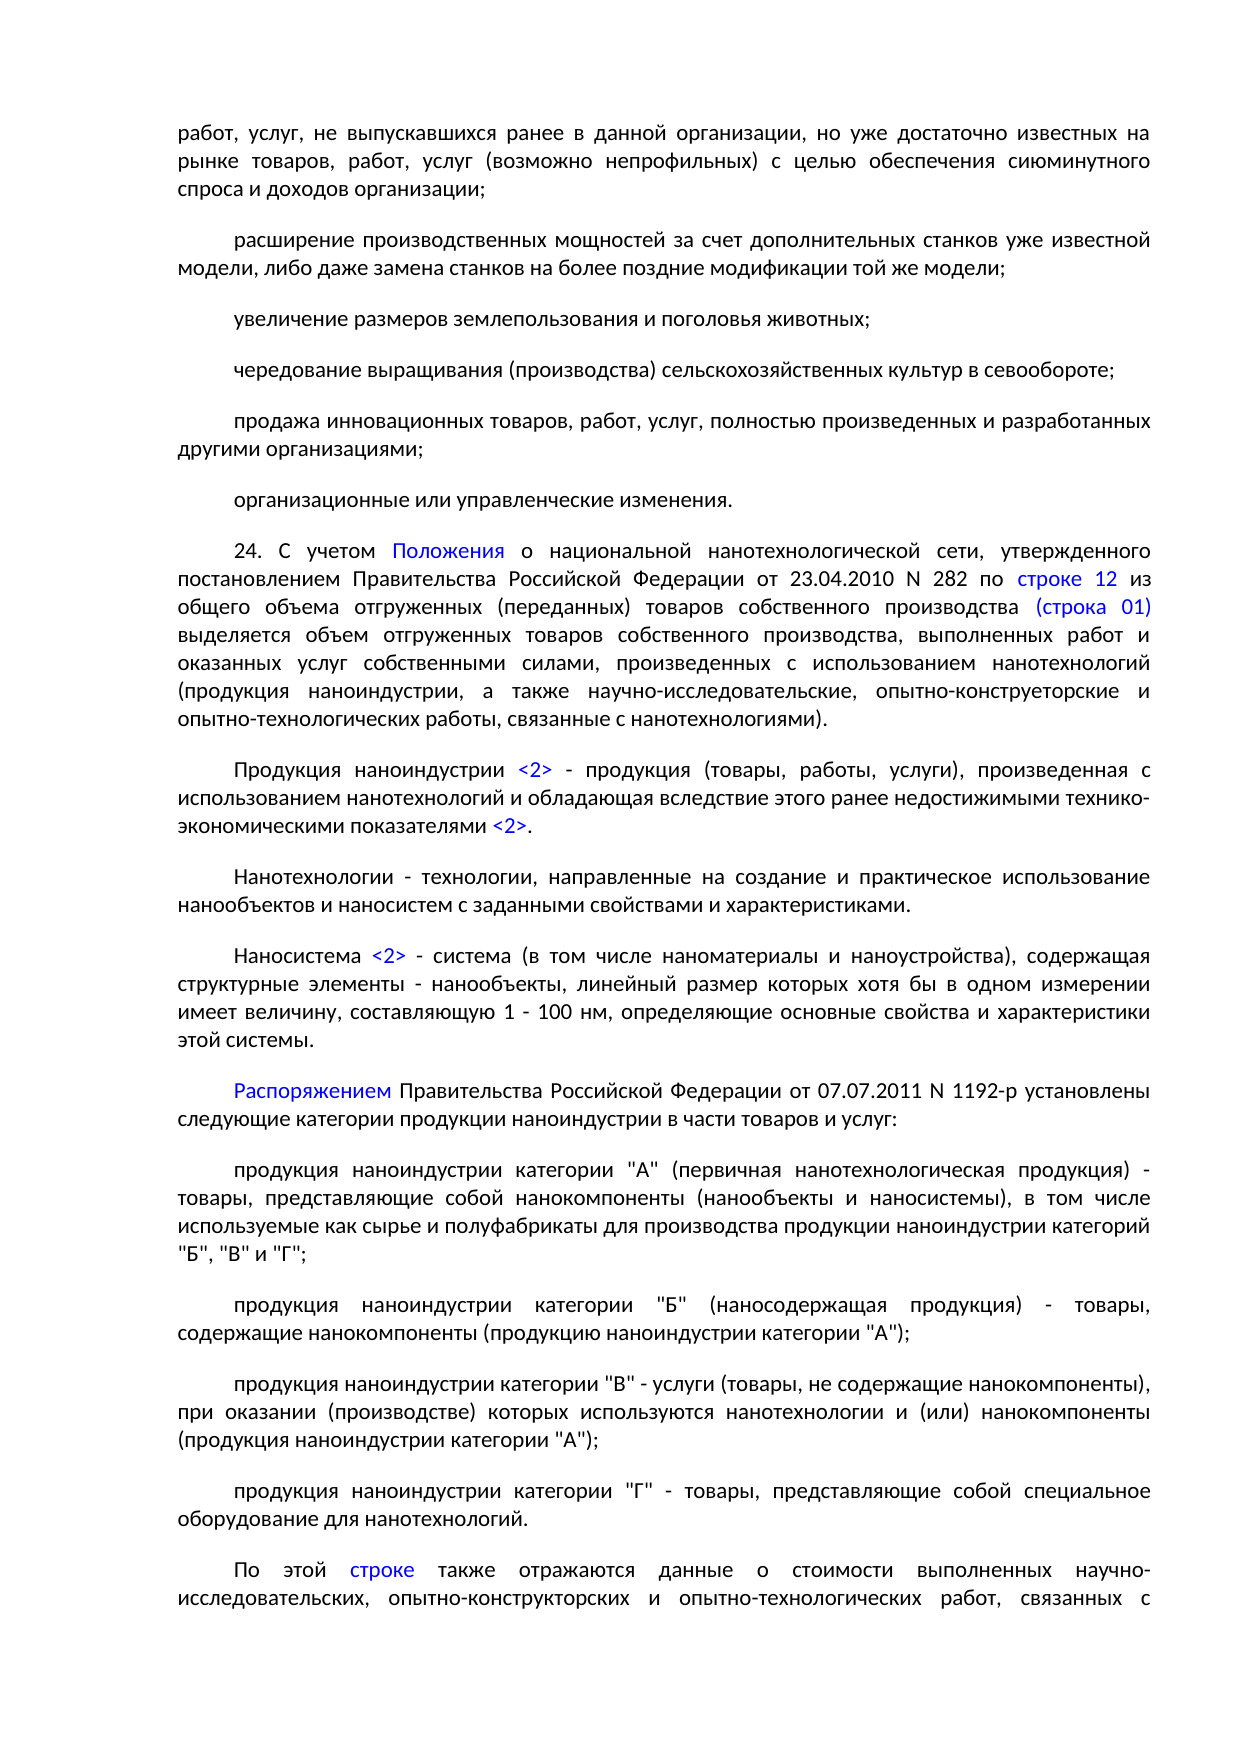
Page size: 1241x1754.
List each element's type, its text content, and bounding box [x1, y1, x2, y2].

text организационные или управленческие изменения. [177, 485, 1152, 513]
text продукция наноиндустрии категории "В" - услуги (товары, не содержащие нанокомпоненты), при оказании (производстве) которых используются нанотехнологии и (или) нанокомпоненты (продукция наноиндустрии категории "А"); [177, 1369, 1152, 1453]
text Наносистема <2> - система (в том числе наноматериалы и наноустройства), содержащая структурные элементы - нанообъекты, линейный размер которых хотя бы в одном измерении имеет величину, составляющую 1 - 100 нм, определяющие основные свойства и характеристики этой системы. [177, 941, 1152, 1053]
text продукция наноиндустрии категории "Г" - товары, представляющие собой специальное оборудование для нанотехнологий. [177, 1476, 1152, 1532]
text Распоряжением Правительства Российской Федерации от 07.07.2011 N 1192-р установлены следующие категории продукции наноиндустрии в части товаров и услуг: [177, 1076, 1152, 1132]
text увеличение размеров землепользования и поголовья животных; [177, 304, 1152, 332]
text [177, 1555, 1152, 1611]
text продукция наноиндустрии категории "А" (первичная нанотехнологическая продукция) - товары, представляющие собой нанокомпоненты (нанообъекты и наносистемы), в том числе используемые как сырье и полуфабрикаты для производства продукции наноиндустрии категорий "Б", "В" и "Г"; [177, 1155, 1152, 1267]
text продукция наноиндустрии категории "Б" (наносодержащая продукция) - товары, содержащие нанокомпоненты (продукцию наноиндустрии категории "А"); [177, 1290, 1152, 1346]
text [177, 118, 1152, 202]
text Продукция наноиндустрии <2> - продукция (товары, работы, услуги), произведенная с использованием нанотехнологий и обладающая вследствие этого ранее недостижимыми технико-экономическими показателями <2>. [177, 755, 1152, 839]
text расширение производственных мощностей за счет дополнительных станков уже известной модели, либо даже замена станков на более поздние модификации той же модели; [177, 225, 1152, 281]
text чередование выращивания (производства) сельскохозяйственных культур в севообороте; [177, 355, 1152, 383]
text 24. С учетом Положения о национальной нанотехнологической сети, утвержденного постановлением Правительства Российской Федерации от 23.04.2010 N 282 по строке 12 из общего объема отгруженных (переданных) товаров собственного производства (строка 01) выделяется объем отгруженных товаров собственного производства, выполненных работ и оказанных услуг собственными силами, произведенных с использованием нанотехнологий (продукция наноиндустрии, а также научно-исследовательские, опытно-конструеторские и опытно-технологических работы, связанные с нанотехнологиями). [177, 536, 1152, 732]
text Нанотехнологии - технологии, направленные на создание и практическое использование нанообъектов и наносистем с заданными свойствами и характеристиками. [177, 862, 1152, 918]
text продажа инновационных товаров, работ, услуг, полностью произведенных и разработанных другими организациями; [177, 406, 1152, 462]
